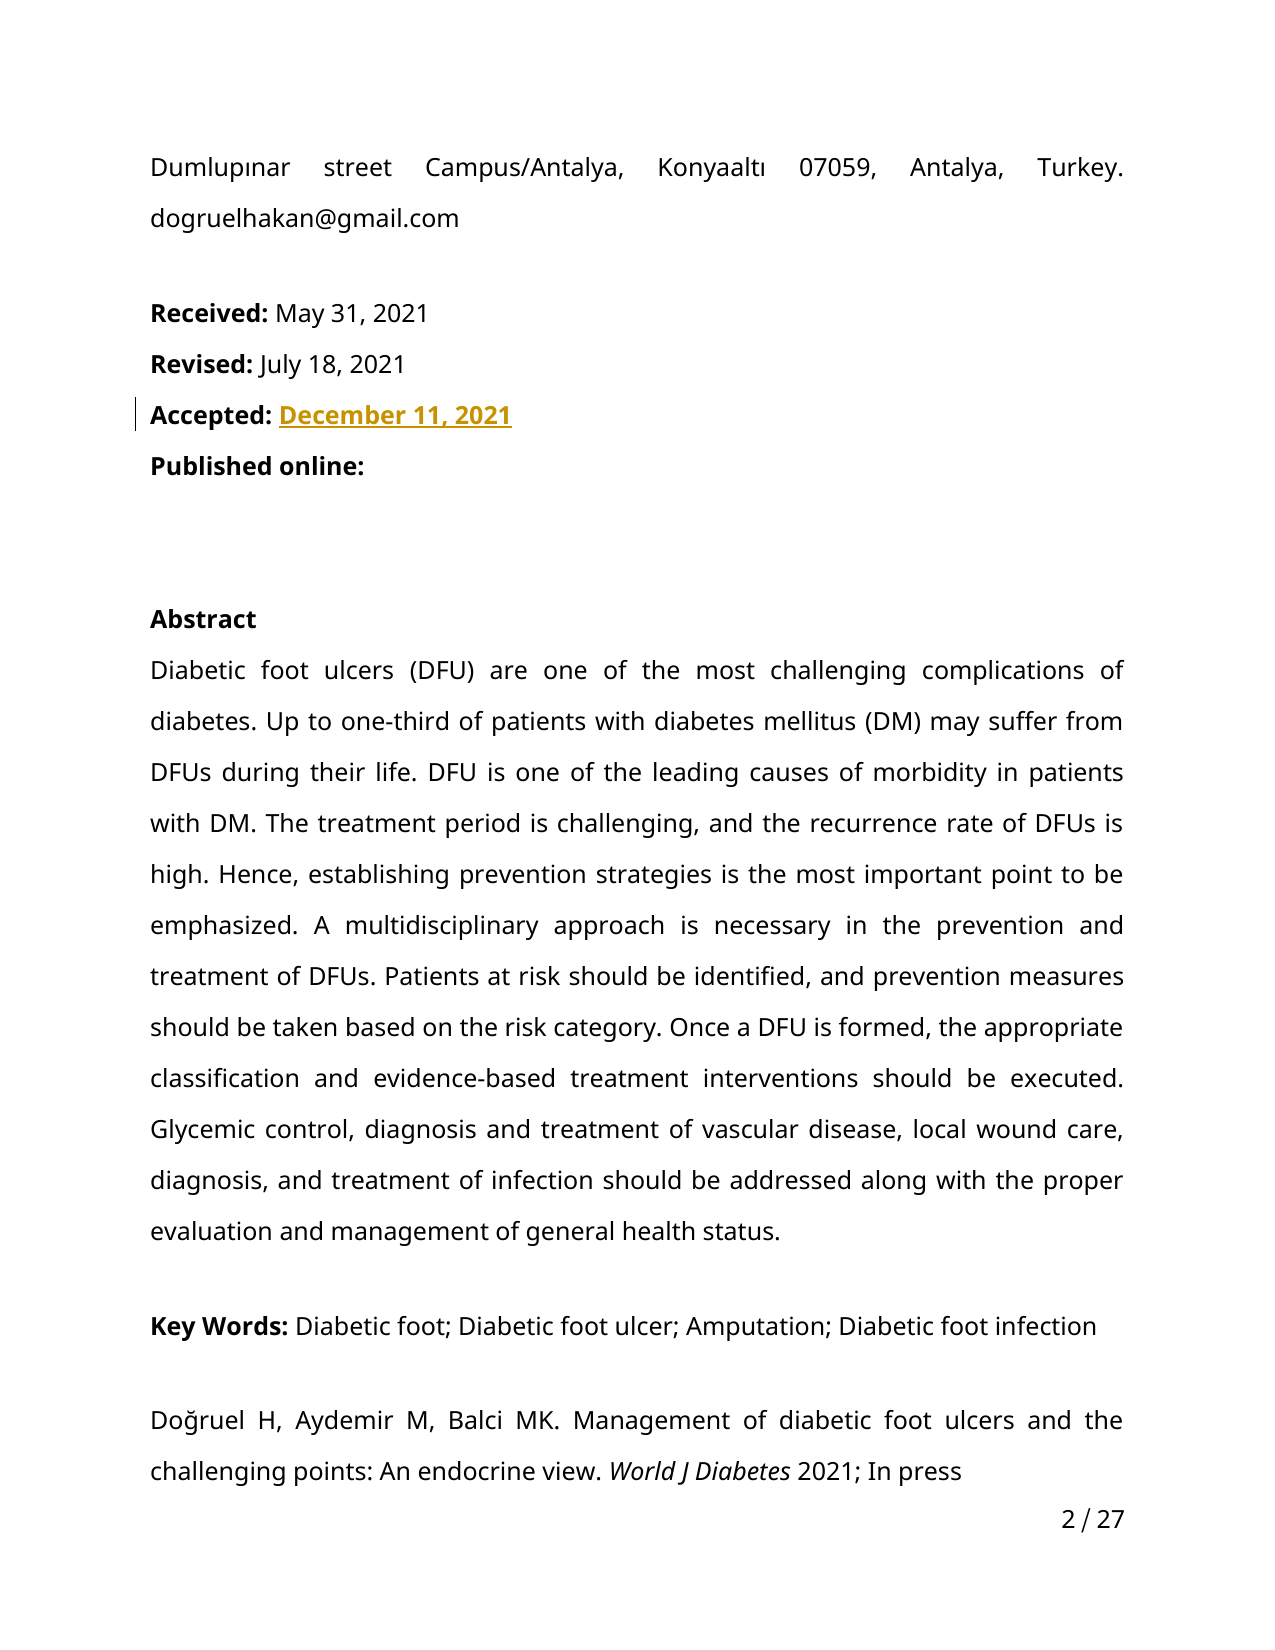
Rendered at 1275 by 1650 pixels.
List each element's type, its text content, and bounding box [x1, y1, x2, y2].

text Published online: [150, 448, 1125, 482]
text Diabetic foot ulcers (DFU) are one of the most challenging complications of diabetes. Up to one-third of patients with diabetes mellitus (DM) may suffer from DFUs during their life. DFU is one of the leading causes of morbidity in patients with DM. The treatment period is challenging, and the recurrence rate of DFUs is high. Hence, establishing prevention strategies is the most important point to be emphasized. A multidisciplinary approach is necessary in the prevention and treatment of DFUs. Patients at risk should be identified, and prevention measures should be taken based on the risk category. Once a DFU is formed, the appropriate classification and evidence-based treatment interventions should be executed. Glycemic control, diagnosis and treatment of vascular disease, local wound care, diagnosis, and treatment of infection should be addressed along with the proper evaluation and management of general health status. [150, 652, 1125, 1248]
text Revised: July 18, 2021 [150, 346, 1125, 380]
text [150, 150, 1125, 235]
text Abstract [150, 601, 1125, 636]
text Received: May 31, 2021 [150, 295, 1125, 329]
text Key Words: Diabetic foot; Diabetic foot ulcer; Amputation; Diabetic foot infection [150, 1308, 1125, 1342]
text Doğruel H, Aydemir M, Balci MK. Management of diabetic foot ulcers and the challenging points: An endocrine view. World J Diabetes 2021; In press [150, 1402, 1125, 1487]
text Accepted: [150, 397, 1125, 431]
